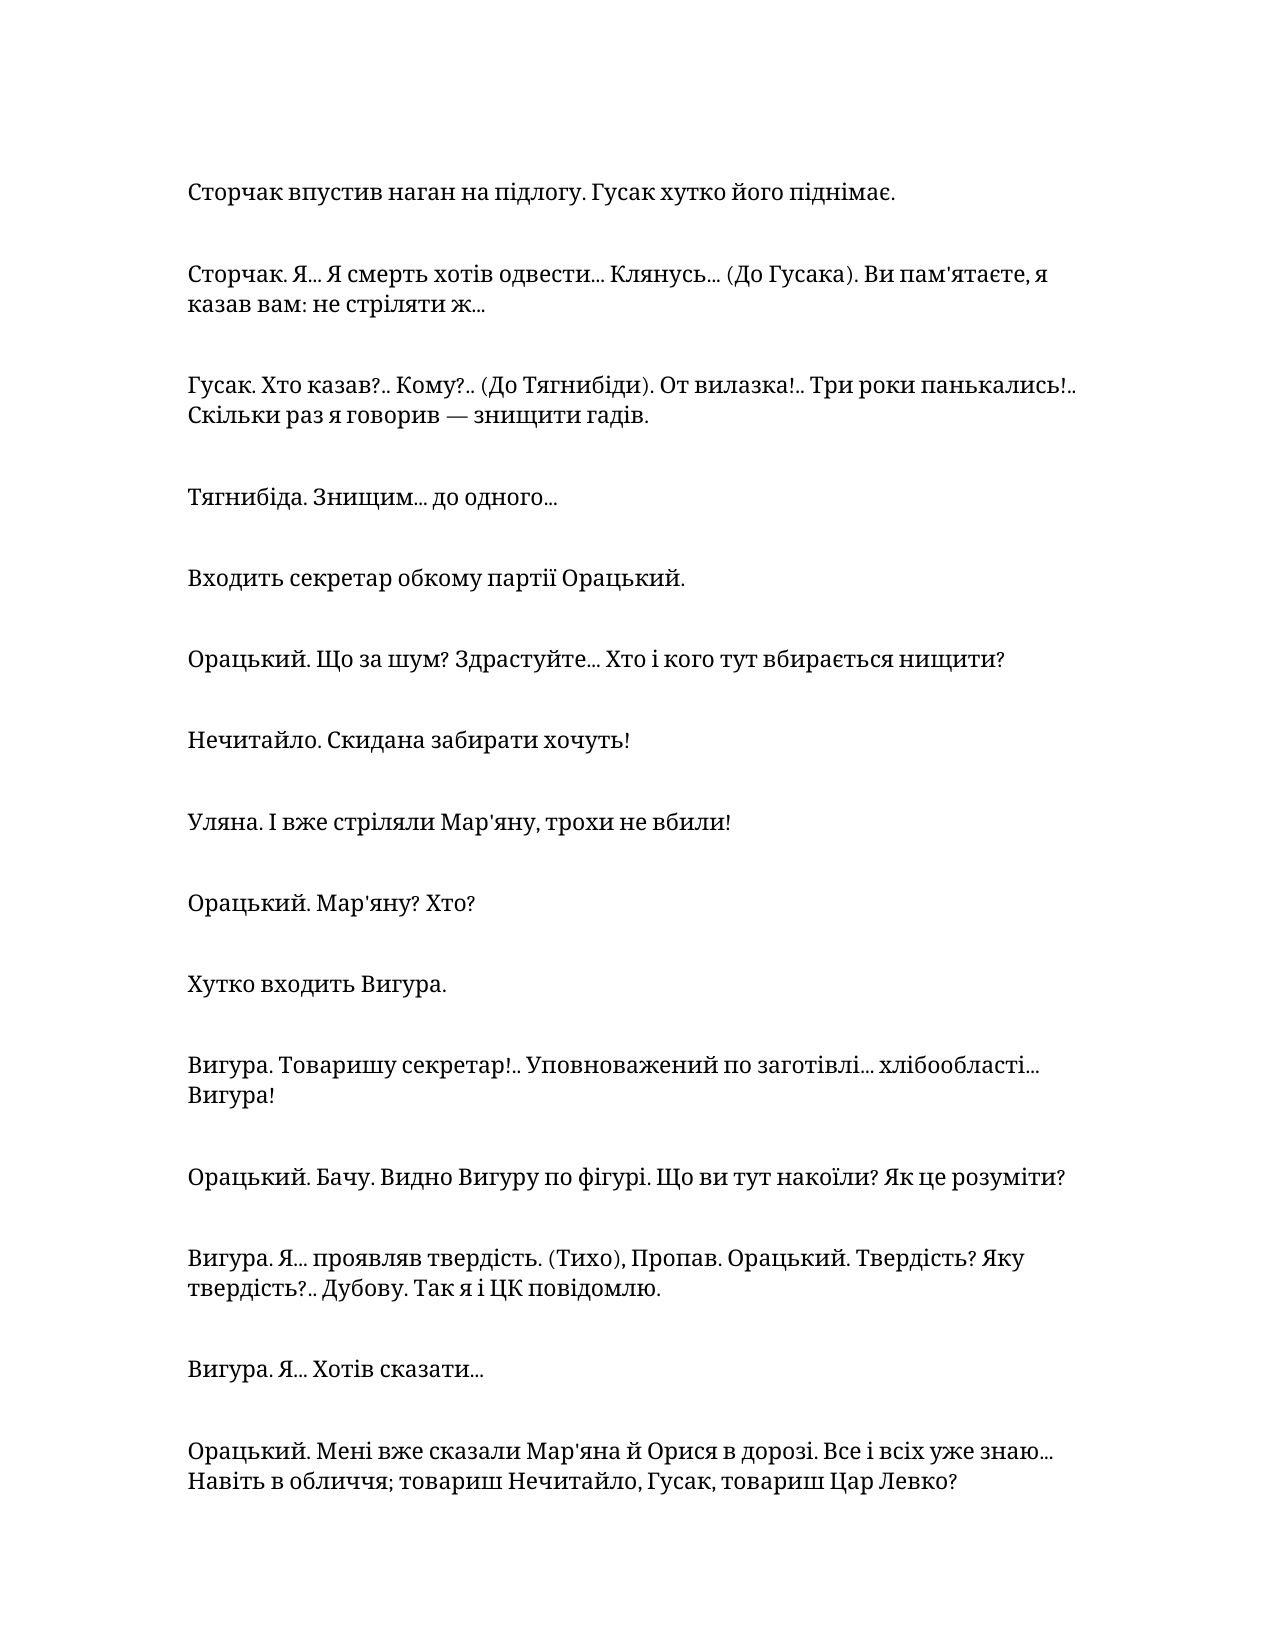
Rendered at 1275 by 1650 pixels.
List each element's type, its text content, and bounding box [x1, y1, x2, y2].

text Сторчак впустив наган на підлогу. Гусак хутко його піднімає. [187, 150, 1087, 207]
text Нечитайло. Скидана забирати хочуть! [187, 698, 1087, 754]
text Входить секретар обкому партії Орацький. [187, 535, 1087, 592]
text Вигура. Я... проявляв твердість. (Тихо), Пропав. Орацький. Твердість? Яку твердість?.. Дубову. Так я і ЦК повідомлю. [187, 1216, 1087, 1302]
text Уляна. І вже стріляли Мар'яну, трохи не вбили! [187, 779, 1087, 836]
text Хутко входить Вигура. [187, 942, 1087, 998]
text Вигура. Я... Хотів сказати... [187, 1327, 1087, 1384]
text Орацький. Мар'яну? Хто? [187, 860, 1087, 917]
text Тягнибіда. Знищим... до одного... [187, 454, 1087, 511]
text Орацький. Мені вже сказали Мар'яна й Орися в дорозі. Все і всіх уже знаю... Навіть в обличчя; товариш Нечитайло, Гусак, товариш Цар Левко? [187, 1408, 1087, 1495]
text Орацький. Що за шум? Здрастуйте... Хто і кого тут вбирається нищити? [187, 617, 1087, 673]
text Вигура. Товаришу секретар!.. Уповноважений по заготівлі... хлібообласті... Вигура! [187, 1023, 1087, 1110]
text Гусак. Хто казав?.. Кому?.. (До Тягнибіди). От вилазка!.. Три роки панькались!.. Скільки раз я говорив — знищити гадів. [187, 343, 1087, 429]
text Орацький. Бачу. Видно Вигуру по фігурі. Що ви тут накоїли? Як це розуміти? [187, 1134, 1087, 1191]
text Сторчак. Я... Я смерть хотів одвести... Клянусь... (До Гусака). Ви пам'ятаєте, я казав вам: не стріляти ж... [187, 231, 1087, 318]
